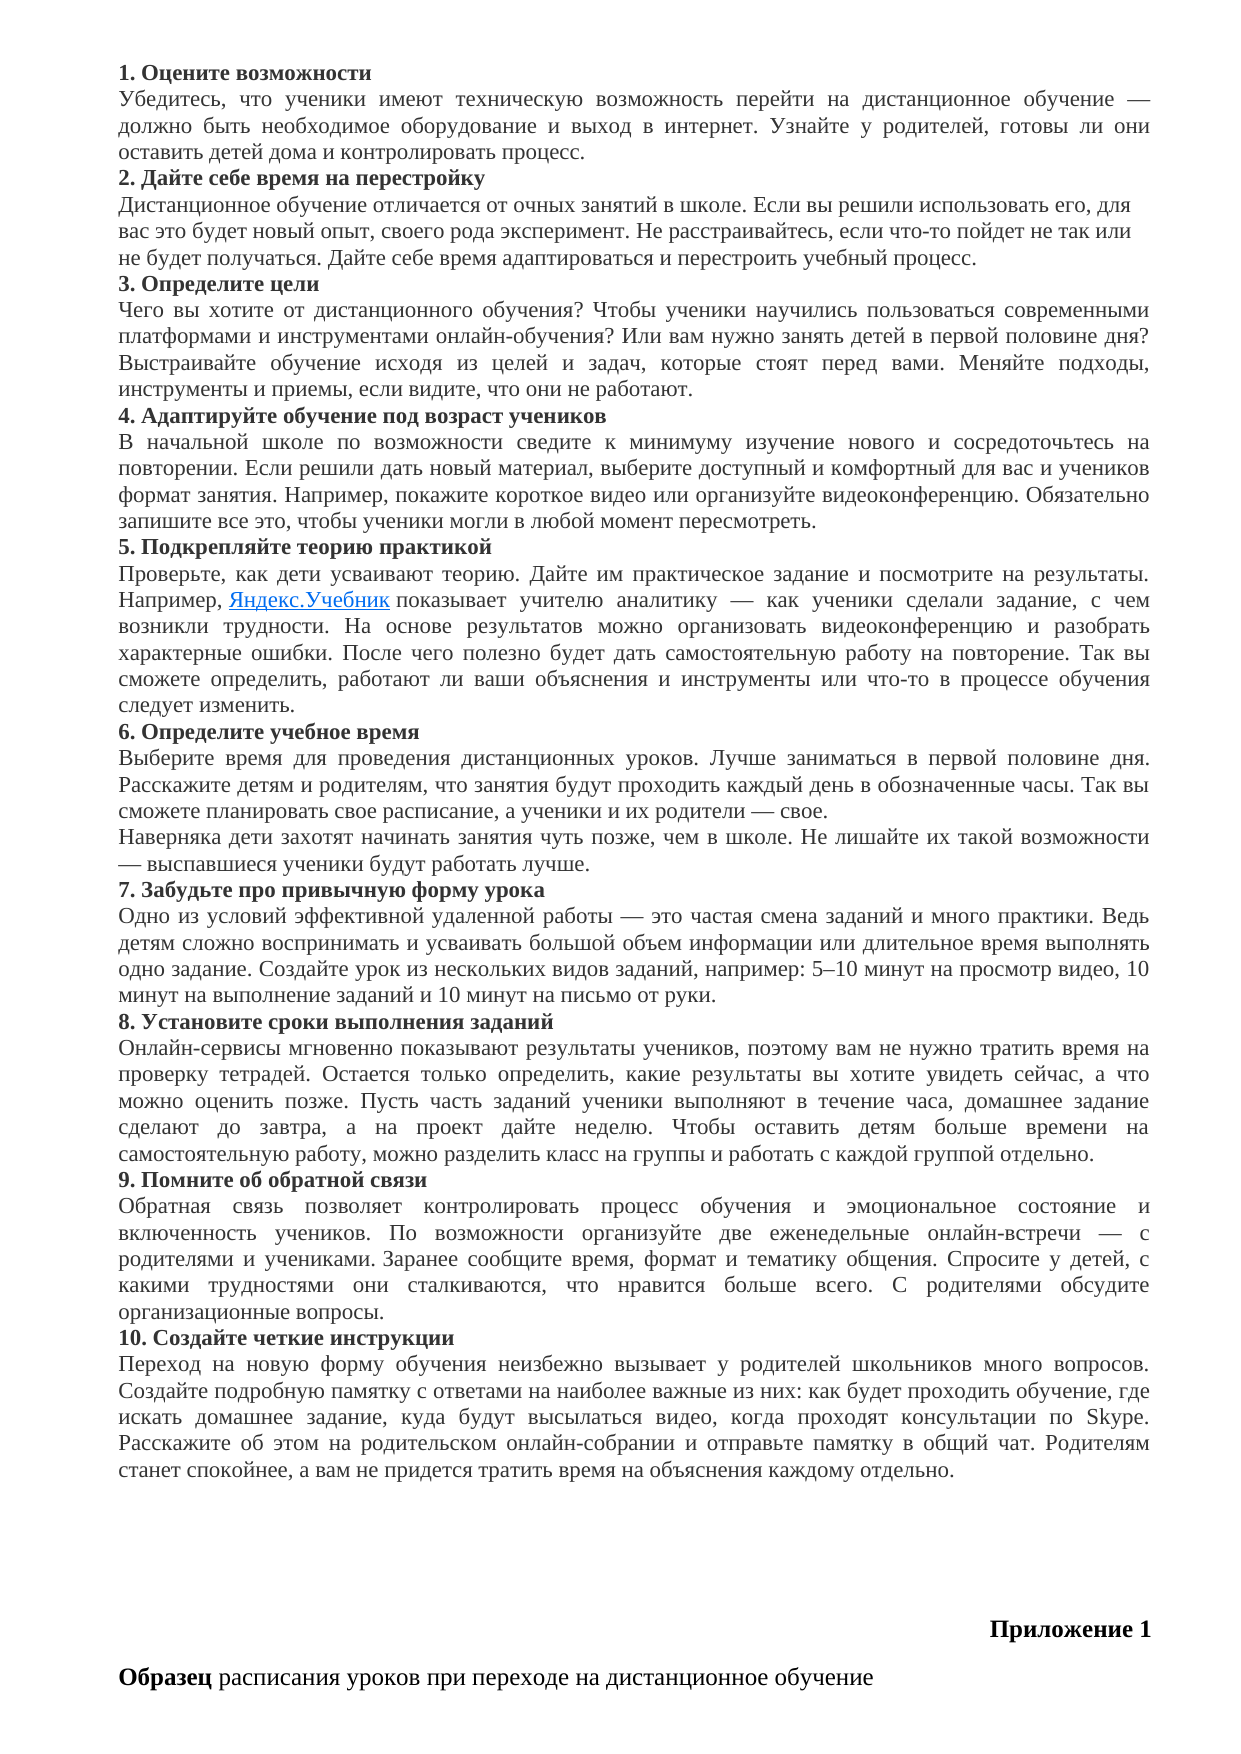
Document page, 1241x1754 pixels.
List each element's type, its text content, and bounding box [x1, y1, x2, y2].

text Проверьте, как дети усваивают теорию. Дайте им практическое задание и посмотрите на результаты. Например, Яндекс.Учебник показывает учителю аналитику — как ученики сделали задание, с чем возникли трудности. На основе результатов можно организовать видеоконференцию и разобрать характерные ошибки. После чего полезно будет дать самостоятельную работу на повторение. Так вы сможете определить, работают ли ваши объяснения и инструменты или что-то в процессе обучения следует изменить. [118, 560, 1152, 718]
text Одно из условий эффективной удаленной работы — это частая смена заданий и много практики. Ведь детям сложно воспринимать и усваивать большой объем информации или длительное время выполнять одно задание. Создайте урок из нескольких видов заданий, например: 5–10 минут на просмотр видео, 10 минут на выполнение заданий и 10 минут на письмо от руки. [118, 902, 1152, 1008]
text Дистанционное обучение отличается от очных занятий в школе. Если вы решили использовать его, для вас это будет новый опыт, своего рода эксперимент. Не расстраивайтесь, если что-то пойдет не так или не будет получаться. Дайте себе время адаптироваться и перестроить учебный процесс. [118, 191, 1152, 270]
text 3. Определите цели [118, 270, 1152, 296]
text 2. Дайте себе время на перестройку [118, 164, 1152, 191]
text Онлайн-сервисы мгновенно показывают результаты учеников, поэтому вам не нужно тратить время на проверку тетрадей. Остается только определить, какие результаты вы хотите увидеть сейчас, а что можно оценить позже. Пусть часть заданий ученики выполняют в течение часа, домашнее задание сделают до завтра, а на проект дайте неделю. Чтобы оставить детям больше времени на самостоятельную работу, можно разделить класс на группы и работать с каждой группой отдельно. [118, 1034, 1152, 1166]
text Переход на новую форму обучения неизбежно вызывает у родителей школьников много вопросов. Создайте подробную памятку с ответами на наиболее важные из них: как будет проходить обучение, где искать домашнее задание, куда будут высылаться видео, когда проходят консультации по Skype. Расскажите об этом на родительском онлайн-собрании и отправьте памятку в общий чат. Родителям станет спокойнее, а вам не придется тратить время на объяснения каждому отдельно. [118, 1350, 1152, 1482]
text 1. Оцените возможности [118, 59, 1152, 85]
text Убедитесь, что ученики имеют техническую возможность перейти на дистанционное обучение — должно быть необходимое оборудование и выход в интернет. Узнайте у родителей, готовы ли они оставить детей дома и контролировать процесс. [118, 85, 1152, 164]
text В начальной школе по возможности сведите к минимуму изучение нового и сосредоточьтесь на повторении. Если решили дать новый материал, выберите доступный и комфортный для вас и учеников формат занятия. Например, покажите короткое видео или организуйте видеоконференцию. Обязательно запишите все это, чтобы ученики могли в любой момент пересмотреть. [118, 428, 1152, 533]
text Чего вы хотите от дистанционного обучения? Чтобы ученики научились пользоваться современными платформами и инструментами онлайн-обучения? Или вам нужно занять детей в первой половине дня? Выстраивайте обучение исходя из целей и задач, которые стоят перед вами. Меняйте подходы, инструменты и приемы, если видите, что они не работают. [118, 296, 1152, 402]
text 6. Определите учебное время [118, 718, 1152, 744]
text 7. Забудьте про привычную форму урока [118, 876, 1152, 902]
text 10. Создайте четкие инструкции [118, 1324, 1152, 1350]
text 8. Установите сроки выполнения заданий [118, 1008, 1152, 1034]
text Приложение 1 [118, 1614, 1152, 1643]
text 5. Подкрепляйте теорию практикой [118, 533, 1152, 560]
text Обратная связь позволяет контролировать процесс обучения и эмоциональное состояние и включенность учеников. По возможности организуйте две еженедельные онлайн-встречи — с родителями и учениками. Заранее сообщите время, формат и тематику общения. Спросите у детей, с какими трудностями они сталкиваются, что нравится больше всего. С родителями обсудите организационные вопросы. [118, 1192, 1152, 1324]
text Наверняка дети захотят начинать занятия чуть позже, чем в школе. Не лишайте их такой возможности — выспавшиеся ученики будут работать лучше. [118, 823, 1152, 876]
text 9. Помните об обратной связи [118, 1166, 1152, 1192]
text Выберите время для проведения дистанционных уроков. Лучше заниматься в первой половине дня. Расскажите детям и родителям, что занятия будут проходить каждый день в обозначенные часы. Так вы сможете планировать свое расписание, а ученики и их родители — свое. [118, 744, 1152, 823]
text Образец расписания уроков при переходе на дистанционное обучение [118, 1662, 1152, 1690]
text 4. Адаптируйте обучение под возраст учеников [118, 402, 1152, 428]
